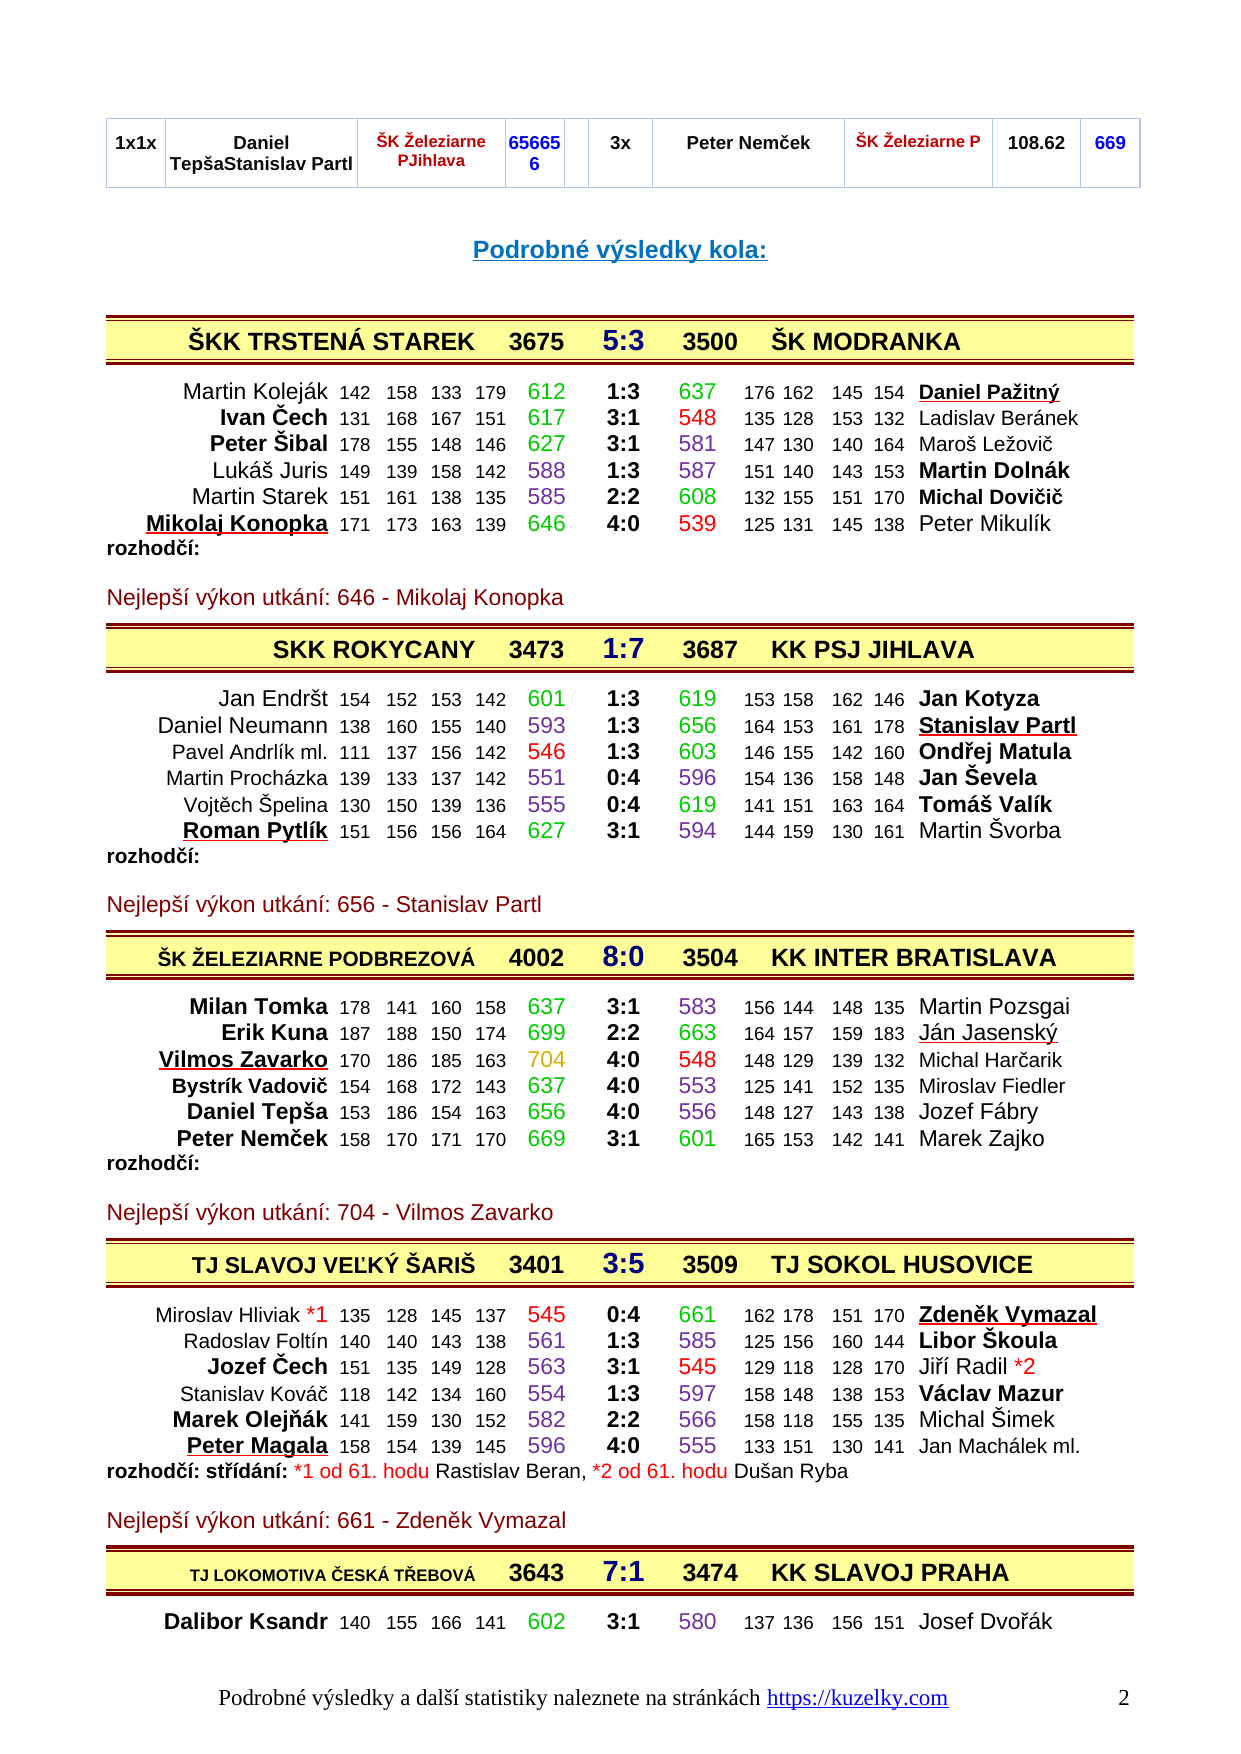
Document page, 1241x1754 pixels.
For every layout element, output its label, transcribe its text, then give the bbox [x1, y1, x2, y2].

table_cell Peter Nemček [653, 119, 844, 187]
text Jan Endršt 154 152 153 142 601 1:3 619 153 158 162 146 Jan Kotyza [106, 685, 1134, 712]
text Nejlepší výkon utkání: 646 - Mikolaj Konopka [106, 584, 1134, 610]
text Peter Magala 158 154 139 145 596 4:0 555 133 151 130 141 Jan Machálek ml. [106, 1432, 1134, 1459]
text Bystrík Vadovič 154 168 172 143 637 4:0 553 125 141 152 135 Miroslav Fiedler [106, 1072, 1134, 1098]
table_cell ŠK Železiarne P [358, 119, 505, 187]
text rozhodčí: [106, 536, 1134, 560]
text Stanislav Kováč 118 142 134 160 554 1:3 597 158 148 138 153 Václav Mazur [106, 1379, 1134, 1406]
text Pavel Andrlík ml. 111 137 156 142 546 1:3 603 146 155 142 160 Ondřej Matula [106, 738, 1134, 764]
text TJ Slavoj Veľký Šariš 3401 3:5 3509 TJ Sokol Husovice [106, 1244, 1134, 1282]
table_cell 669 [1081, 119, 1139, 187]
text Peter Šibal 178 155 148 146 627 3:1 581 147 130 140 164 Maroš Ležovič [106, 430, 1134, 457]
text ŠKK Trstená Starek 3675 5:3 3500 ŠK Modranka [106, 321, 1134, 359]
text Miroslav Hliviak *1 135 128 145 137 545 0:4 661 162 178 151 170 Zdeněk Vymazal [106, 1301, 1134, 1327]
table_cell 3x [589, 119, 652, 187]
text Nejlepší výkon utkání: 661 - Zdeněk Vymazal [106, 1507, 1134, 1533]
text Martin Koleják 142 158 133 179 612 1:3 637 176 162 145 154 Daniel Pažitný [106, 378, 1134, 404]
text rozhodčí: [106, 843, 1134, 867]
text Dalibor Ksandr 140 155 166 141 602 3:1 580 137 136 156 151 Josef Dvořák [106, 1608, 1134, 1634]
text Jozef Čech 151 135 149 128 563 3:1 545 129 118 128 170 Jiří Radil *2 [106, 1353, 1134, 1379]
text TJ Lokomotiva Česká Třebová 3643 7:1 3474 KK Slavoj Praha [106, 1552, 1134, 1589]
text Vojtěch Špelina 130 150 139 136 555 0:4 619 141 151 163 164 Tomáš Valík [106, 791, 1134, 817]
text Martin Procházka 139 133 137 142 551 0:4 596 154 136 158 148 Jan Ševela [106, 764, 1134, 791]
text Roman Pytlík 151 156 156 164 627 3:1 594 144 159 130 161 Martin Švorba [106, 817, 1134, 843]
text rozhodčí: střídání: *1 od 61. hodu Rastislav Beran, *2 od 61. hodu Dušan Ryba [106, 1459, 1134, 1483]
text Nejlepší výkon utkání: 704 - Vilmos Zavarko [106, 1199, 1134, 1225]
text Daniel Tepša 153 186 154 163 656 4:0 556 148 127 143 138 Jozef Fábry [106, 1098, 1134, 1125]
text rozhodčí: [106, 1151, 1134, 1175]
text Erik Kuna 187 188 150 174 699 2:2 663 164 157 159 183 Ján Jasenský [106, 1019, 1134, 1046]
text SKK Rokycany 3473 1:7 3687 KK PSJ Jihlava [106, 629, 1134, 667]
text Milan Tomka 178 141 160 158 637 3:1 583 156 144 148 135 Martin Pozsgai [106, 993, 1134, 1019]
text Marek Olejňák 141 159 130 152 582 2:2 566 158 118 155 135 Michal Šimek [106, 1406, 1134, 1432]
text Peter Nemček 158 170 171 170 669 3:1 601 165 153 142 141 Marek Zajko [106, 1125, 1134, 1151]
table_cell Daniel Tepša [166, 119, 357, 187]
text Mikolaj Konopka 171 173 163 139 646 4:0 539 125 131 145 138 Peter Mikulík [106, 509, 1134, 536]
text Podrobné výsledky kola: [94, 235, 1145, 264]
table_cell 656 [506, 119, 564, 187]
table_cell 108.62 [993, 119, 1080, 187]
text Lukáš Juris 149 139 158 142 588 1:3 587 151 140 143 153 Martin Dolnák [106, 457, 1134, 483]
text Daniel Neumann 138 160 155 140 593 1:3 656 164 153 161 178 Stanislav Partl [106, 712, 1134, 738]
table_cell 1x [107, 119, 165, 187]
text Nejlepší výkon utkání: 656 - Stanislav Partl [106, 891, 1134, 918]
text ŠK Železiarne Podbrezová 4002 8:0 3504 KK Inter Bratislava [106, 937, 1134, 974]
table_cell ŠK Železiarne P [845, 119, 992, 187]
text Ivan Čech 131 168 167 151 617 3:1 548 135 128 153 132 Ladislav Beránek [106, 404, 1134, 430]
text Martin Starek 151 161 138 135 585 2:2 608 132 155 151 170 Michal Dovičič [106, 483, 1134, 509]
text Vilmos Zavarko 170 186 185 163 704 4:0 548 148 129 139 132 Michal Harčarik [106, 1046, 1134, 1072]
text Radoslav Foltín 140 140 143 138 561 1:3 585 125 156 160 144 Libor Škoula [106, 1327, 1134, 1353]
